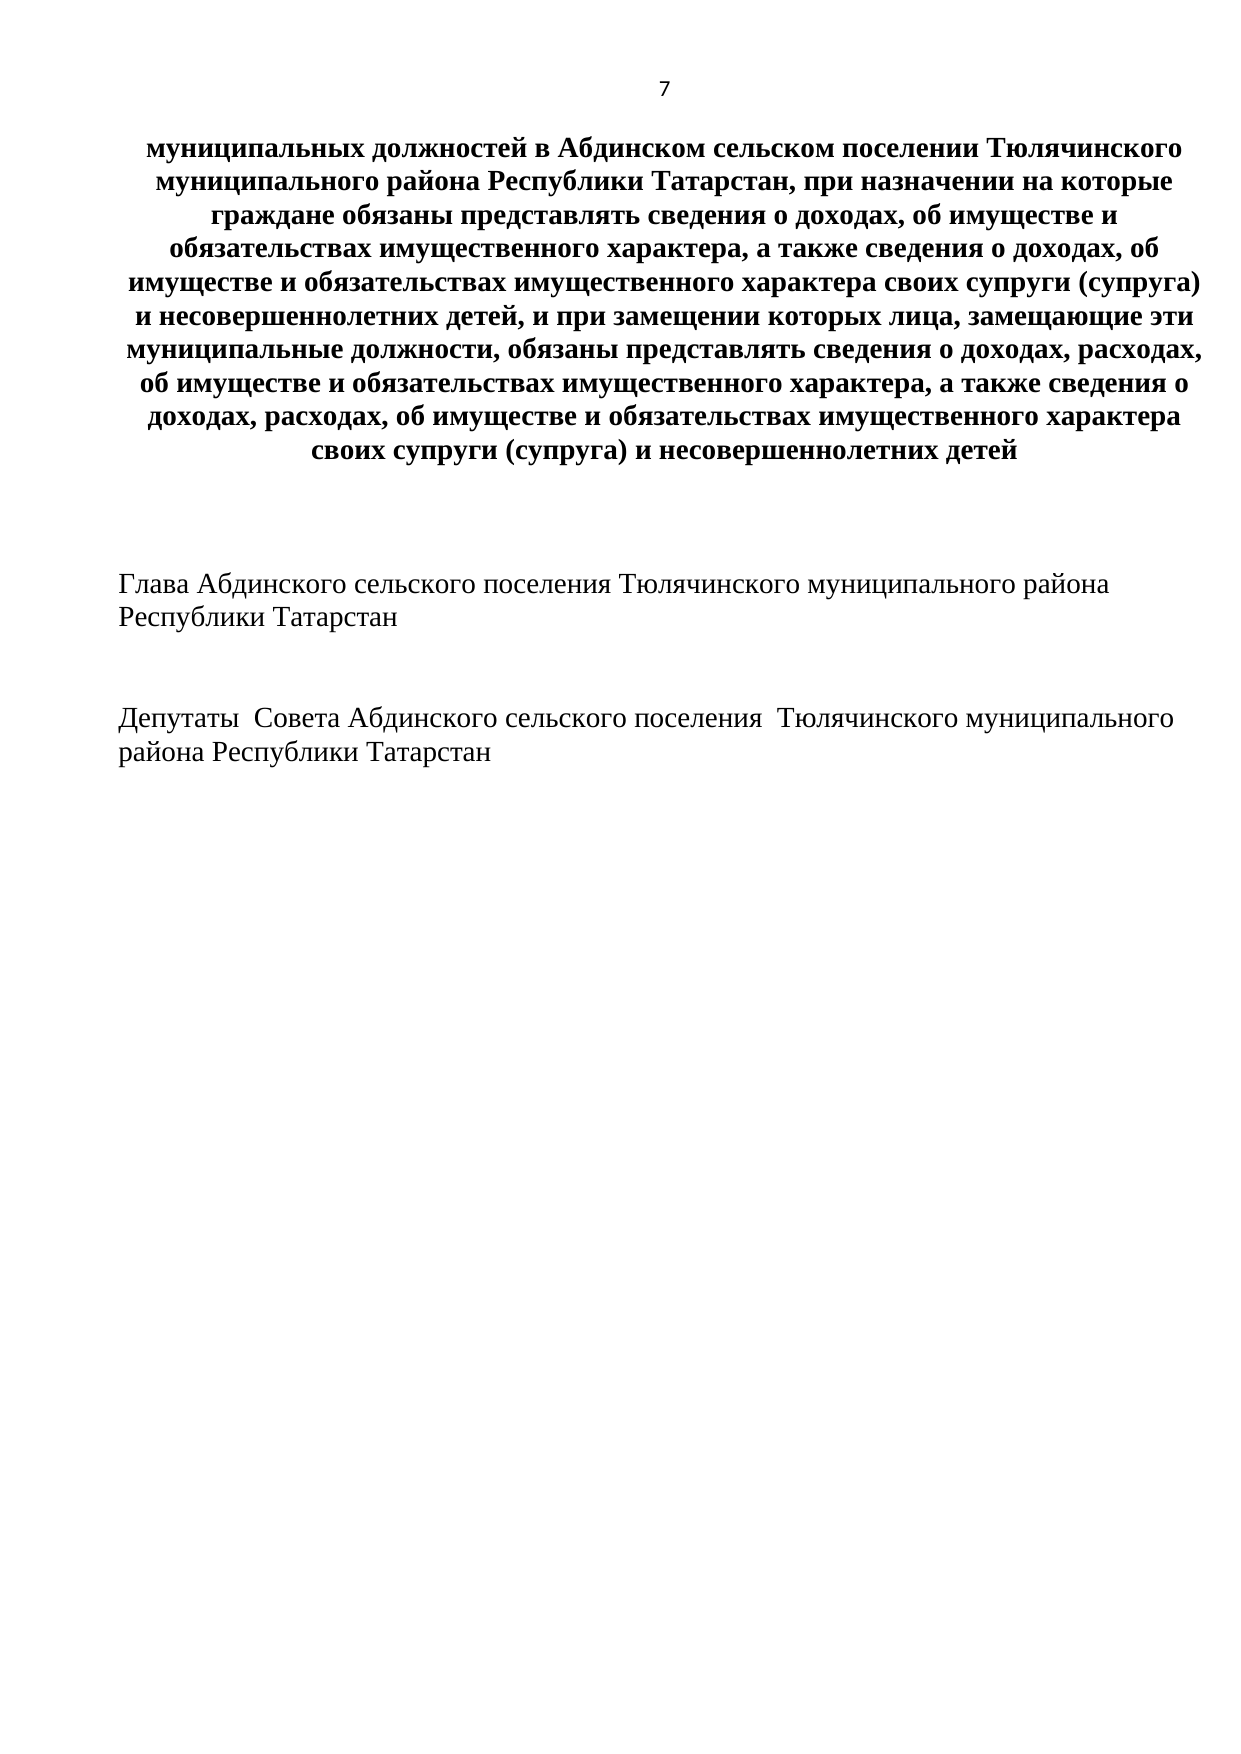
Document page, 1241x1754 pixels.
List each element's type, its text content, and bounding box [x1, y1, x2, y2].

text муниципальных должностей в Абдинском сельском поселении Тюлячинского муниципального района Республики Татарстан, при назначении на которые граждане обязаны представлять сведения о доходах, об имуществе и обязательствах имущественного характера, а также сведения о доходах, об имуществе и обязательствах имущественного характера своих супруги (супруга) и несовершеннолетних детей, и при замещении которых лица, замещающие эти муниципальные должности, обязаны представлять сведения о доходах, расходах, об имуществе и обязательствах имущественного характера, а также сведения о доходах, расходах, об имуществе и обязательствах имущественного характера своих супруги (супруга) и несовершеннолетних детей [118, 130, 1211, 465]
text Глава Абдинского сельского поселения Тюлячинского муниципального района Республики Татарстан [118, 566, 1211, 633]
text Депутаты Совета Абдинского сельского поселения Тюлячинского муниципального района Республики Татарстан [118, 700, 1211, 767]
